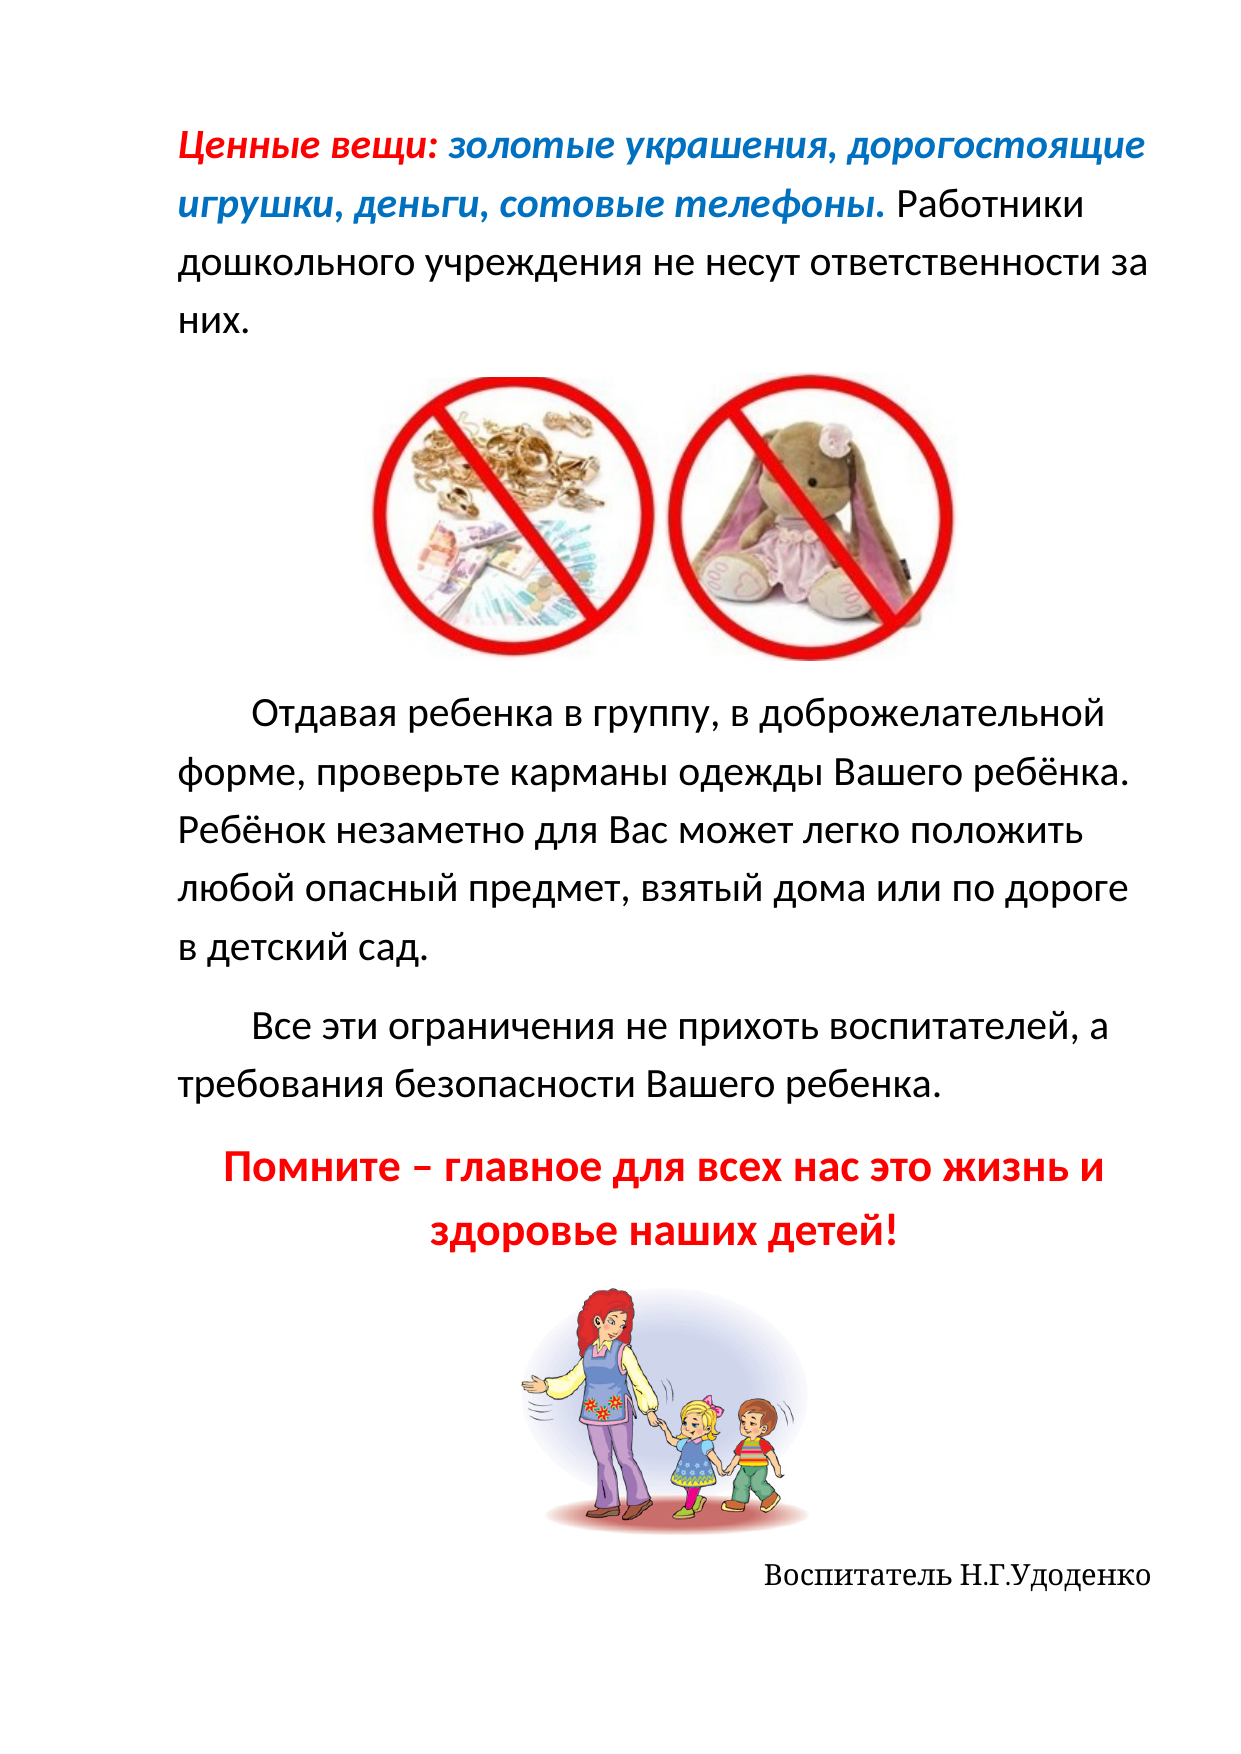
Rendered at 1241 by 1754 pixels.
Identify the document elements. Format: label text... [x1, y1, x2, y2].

text Все эти ограничения не прихоть воспитателей, а требования безопасности Вашего ребенка. [177, 999, 1152, 1108]
text Помните – главное для всех нас это жизнь и здоровье наших детей! [177, 1137, 1152, 1257]
text Отдавая ребенка в группу, в доброжелательной форме, проверьте карманы одежды Вашего ребёнка. Ребёнок незаметно для Вас может легко положить любой опасный предмет, взятый дома или по дороге в детский сад. [177, 686, 1152, 971]
text Ценные вещи: золотые украшения, дорогостоящие игрушки, деньги, сотовые телефоны. Работники дошкольного учреждения не несут ответственности за них. [177, 118, 1152, 344]
text Воспитатель Н.Г.Удоденко [177, 1559, 1152, 1593]
picture [364, 372, 965, 661]
picture [519, 1286, 810, 1535]
